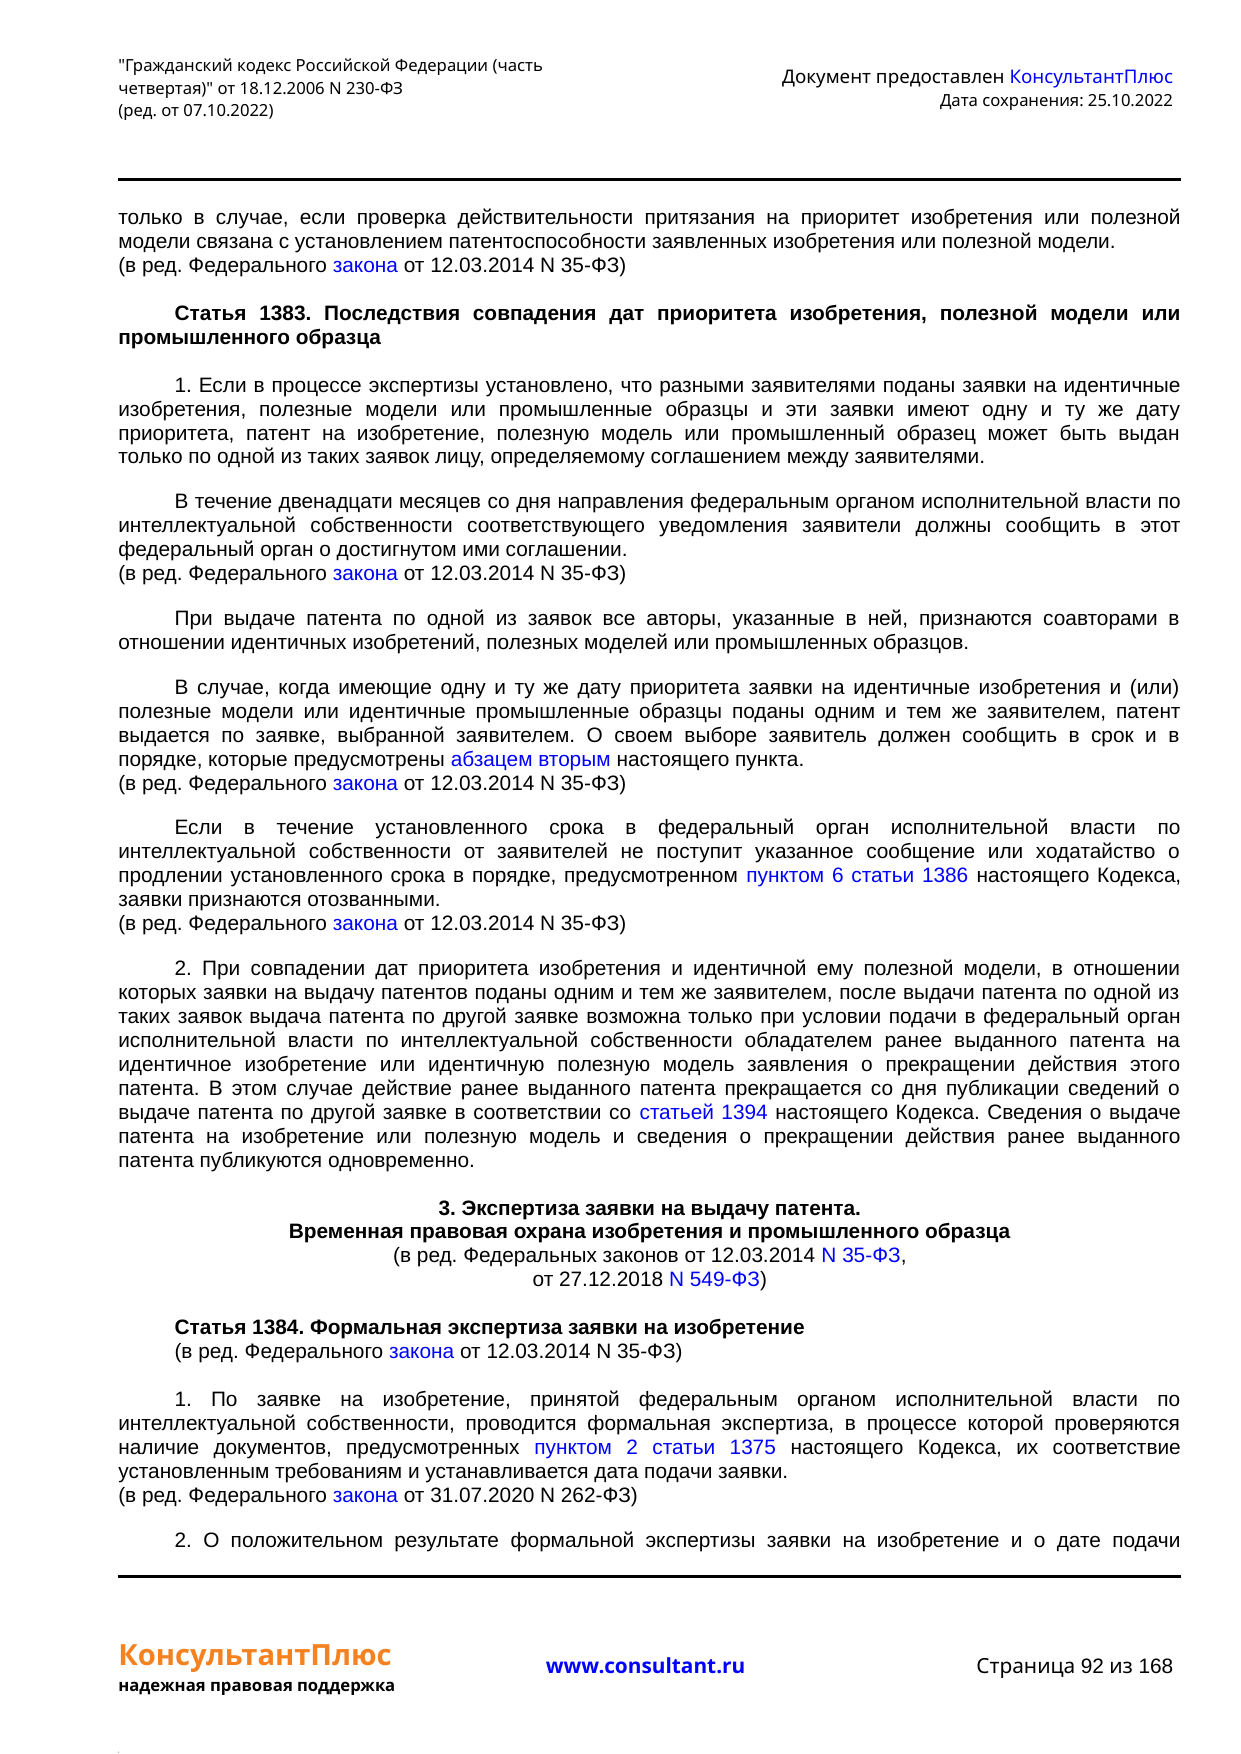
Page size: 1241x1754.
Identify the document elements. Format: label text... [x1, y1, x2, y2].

text (в ред. Федерального закона от 12.03.2014 N 35-ФЗ) [118, 253, 1181, 277]
text (в ред. Федерального закона от 12.03.2014 N 35-ФЗ) [118, 561, 1181, 585]
title 3. Экспертиза заявки на выдачу патента. [118, 1195, 1181, 1219]
text от 27.12.2018 N 549-ФЗ) [118, 1267, 1181, 1291]
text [118, 205, 1181, 253]
text (в ред. Федерального закона от 31.07.2020 N 262-ФЗ) [118, 1483, 1181, 1507]
text 2. При совпадении дат приоритета изобретения и идентичной ему полезной модели, в отношении которых заявки на выдачу патентов поданы одним и тем же заявителем, после выдачи патента по одной из таких заявок выдача патента по другой заявке возможна только при условии подачи в федеральный орган исполнительной власти по интеллектуальной собственности обладателем ранее выданного патента на идентичное изобретение или идентичную полезную модель заявления о прекращении действия этого патента. В этом случае действие ранее выданного патента прекращается со дня публикации сведений о выдаче патента по другой заявке в соответствии со статьей 1394 настоящего Кодекса. Сведения о выдаче патента на изобретение или полезную модель и сведения о прекращении действия ранее выданного патента публикуются одновременно. [118, 956, 1181, 1171]
title Статья 1384. Формальная экспертиза заявки на изобретение [118, 1315, 1181, 1339]
text 1. По заявке на изобретение, принятой федеральным органом исполнительной власти по интеллектуальной собственности, проводится формальная экспертиза, в процессе которой проверяются наличие документов, предусмотренных пунктом 2 статьи 1375 настоящего Кодекса, их соответствие установленным требованиям и устанавливается дата подачи заявки. [118, 1387, 1181, 1483]
text В случае, когда имеющие одну и ту же дату приоритета заявки на идентичные изобретения и (или) полезные модели или идентичные промышленные образцы поданы одним и тем же заявителем, патент выдается по заявке, выбранной заявителем. О своем выборе заявитель должен сообщить в срок и в порядке, которые предусмотрены абзацем вторым настоящего пункта. [118, 674, 1181, 770]
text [118, 1528, 1181, 1552]
text (в ред. Федерального закона от 12.03.2014 N 35-ФЗ) [118, 1339, 1181, 1363]
text (в ред. Федеральных законов от 12.03.2014 N 35-ФЗ, [118, 1243, 1181, 1267]
text (в ред. Федерального закона от 12.03.2014 N 35-ФЗ) [118, 911, 1181, 935]
text (в ред. Федерального закона от 12.03.2014 N 35-ФЗ) [118, 770, 1181, 794]
title Статья 1383. Последствия совпадения дат приоритета изобретения, полезной модели или промышленного образца [118, 301, 1181, 348]
text В течение двенадцати месяцев со дня направления федеральным органом исполнительной власти по интеллектуальной собственности соответствующего уведомления заявители должны сообщить в этот федеральный орган о достигнутом ими соглашении. [118, 489, 1181, 561]
text При выдаче патента по одной из заявок все авторы, указанные в ней, признаются соавторами в отношении идентичных изобретений, полезных моделей или промышленных образцов. [118, 606, 1181, 654]
text 1. Если в процессе экспертизы установлено, что разными заявителями поданы заявки на идентичные изобретения, полезные модели или промышленные образцы и эти заявки имеют одну и ту же дату приоритета, патент на изобретение, полезную модель или промышленный образец может быть выдан только по одной из таких заявок лицу, определяемому соглашением между заявителями. [118, 372, 1181, 468]
text Если в течение установленного срока в федеральный орган исполнительной власти по интеллектуальной собственности от заявителей не поступит указанное сообщение или ходатайство о продлении установленного срока в порядке, предусмотренном пунктом 6 статьи 1386 настоящего Кодекса, заявки признаются отозванными. [118, 815, 1181, 911]
title Временная правовая охрана изобретения и промышленного образца [118, 1219, 1181, 1243]
